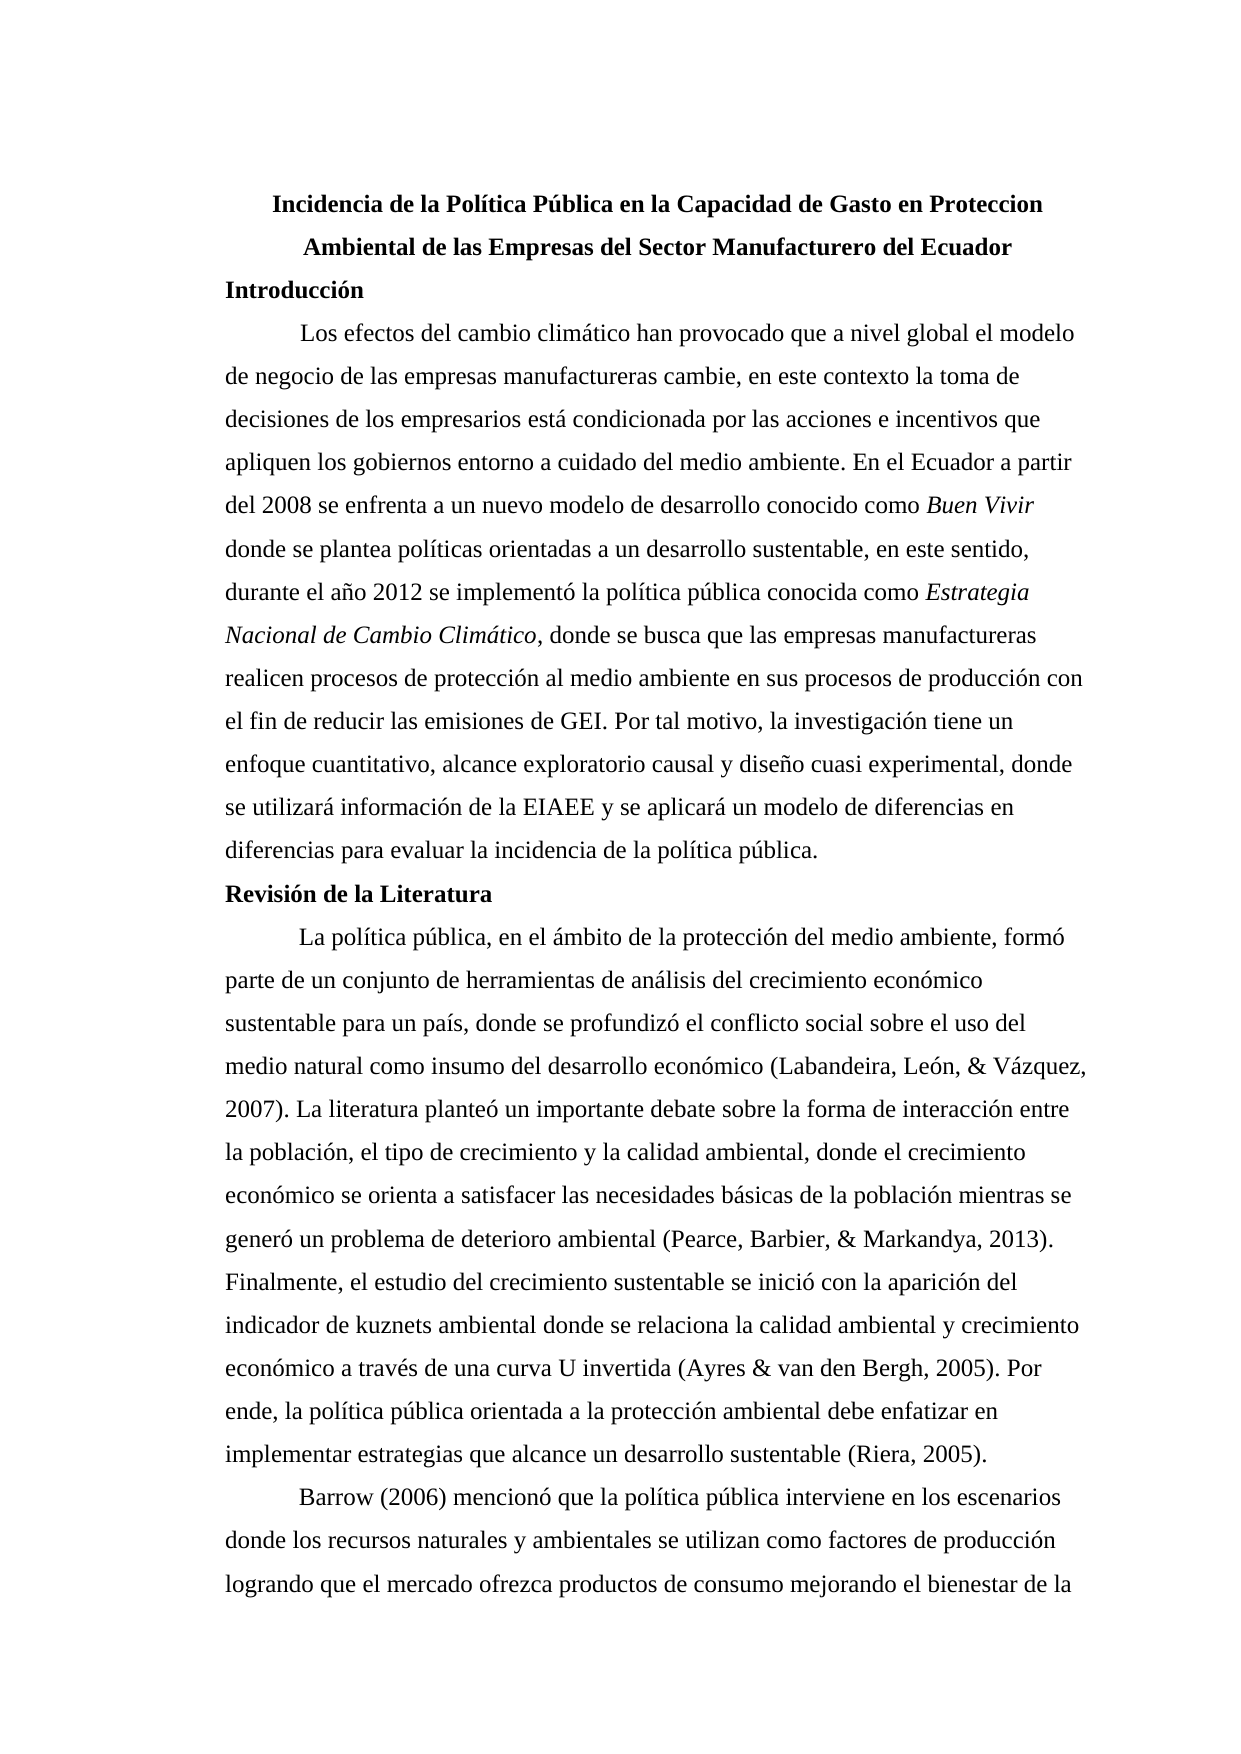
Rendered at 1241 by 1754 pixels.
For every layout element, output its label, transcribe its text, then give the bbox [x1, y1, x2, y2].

text La política pública, en el ámbito de la protección del medio ambiente, formó parte de un conjunto de herramientas de análisis del crecimiento económico sustentable para un país, donde se profundizó el conflicto social sobre el uso del medio natural como insumo del desarrollo económico (Labandeira, León, & Vázquez, 2007). La literatura planteó un importante debate sobre la forma de interacción entre la población, el tipo de crecimiento y la calidad ambiental, donde el crecimiento económico se orienta a satisfacer las necesidades básicas de la población mientras se generó un problema de deterioro ambiental (Pearce, Barbier, & Markandya, 2013). Finalmente, el estudio del crecimiento sustentable se inició con la aparición del indicador de kuznets ambiental donde se relaciona la calidad ambiental y crecimiento económico a través de una curva U invertida (Ayres & van den Bergh, 2005). Por ende, la política pública orientada a la protección ambiental debe enfatizar en implementar estrategias que alcance un desarrollo sustentable (Riera, 2005). [225, 922, 1092, 1468]
text Revisión de la Literatura [225, 879, 1090, 907]
text Los efectos del cambio climático han provocado que a nivel global el modelo de negocio de las empresas manufactureras cambie, en este contexto la toma de decisiones de los empresarios está condicionada por las acciones e incentivos que apliquen los gobiernos entorno a cuidado del medio ambiente. En el Ecuador a partir del 2008 se enfrenta a un nuevo modelo de desarrollo conocido como Buen Vivir donde se plantea políticas orientadas a un desarrollo sustentable, en este sentido, durante el año 2012 se implementó la política pública conocida como Estrategia Nacional de Cambio Climático, donde se busca que las empresas manufactureras realicen procesos de protección al medio ambiente en sus procesos de producción con el fin de reducir las emisiones de GEI. Por tal motivo, la investigación tiene un enfoque cuantitativo, alcance exploratorio causal y diseño cuasi experimental, donde se utilizará información de la EIAEE y se aplicará un modelo de diferencias en diferencias para evaluar la incidencia de la política pública. [225, 318, 1092, 864]
text Incidencia de la Política Pública en la Capacidad de Gasto en Proteccion Ambiental de las Empresas del Sector Manufacturero del Ecuador [225, 189, 1090, 261]
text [225, 1482, 1090, 1597]
subtitle Introducción [225, 275, 1090, 304]
